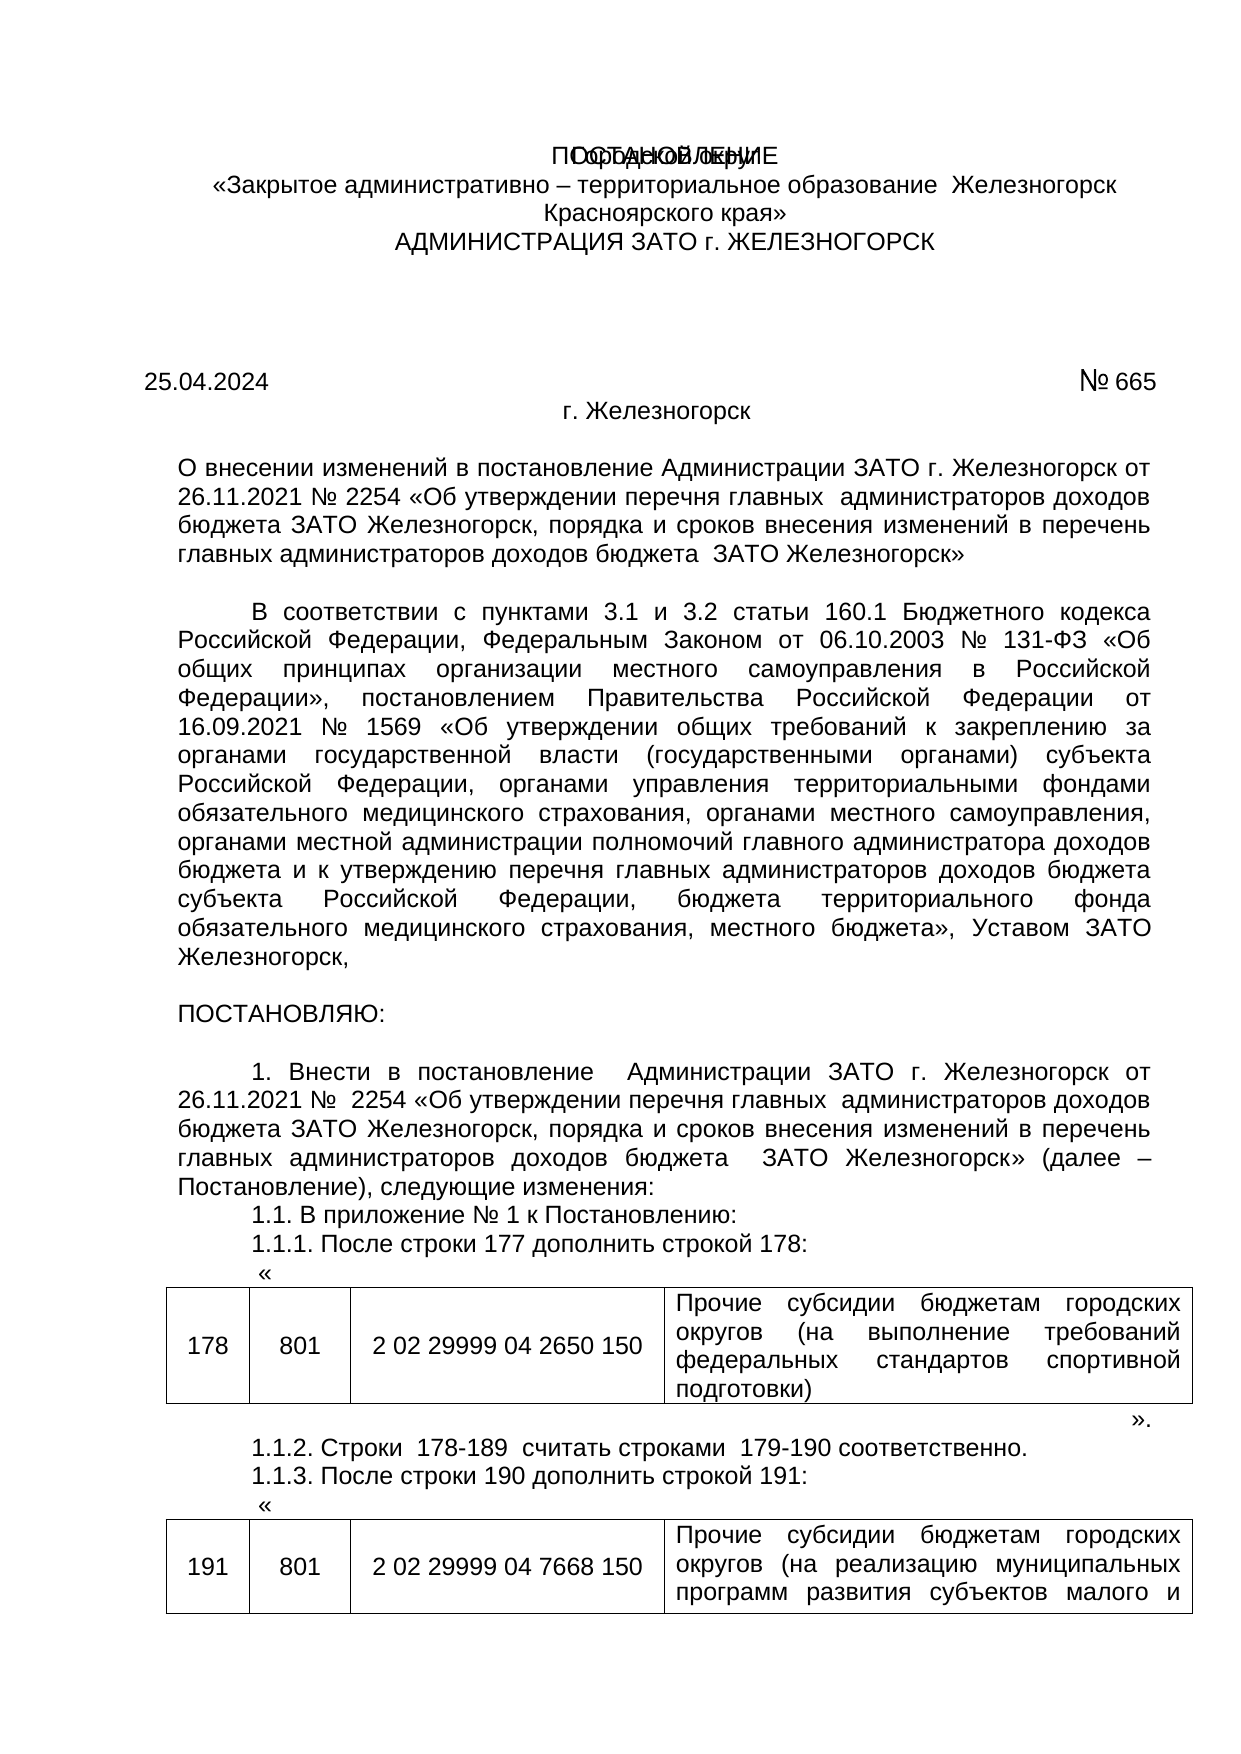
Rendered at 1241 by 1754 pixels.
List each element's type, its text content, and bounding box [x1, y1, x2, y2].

table_header 2 02 29999 04 2650 150 [351, 1288, 664, 1403]
text 1.1.2. Строки 178-189 считать строками 179-190 соответственно. [177, 1433, 1152, 1461]
text «Закрытое административно – территориальное образование Железногорск Красноярского края» [149, 170, 1180, 227]
text 1.1. В приложение № 1 к Постановлению: [177, 1201, 1152, 1229]
text « [177, 1258, 1152, 1287]
text 1.1.3. После строки 190 дополнить строкой 191: [177, 1461, 1152, 1490]
table_header 178 [167, 1288, 249, 1403]
table_header 801 [250, 1288, 350, 1403]
text ПОСТАНОВЛЯЮ: [177, 999, 1152, 1028]
text г. Железногорск [144, 396, 1169, 424]
text В соответствии с пунктами 3.1 и 3.2 статьи 160.1 Бюджетного кодекса Российской Федерации, Федеральным Законом от 06.10.2003 № 131-ФЗ «Об общих принципах организации местного самоуправления в Российской Федерации», постановлением Правительства Российской Федерации от 16.09.2021 № 1569 «Об утверждении общих требований к закреплению за органами государственной власти (государственными органами) субъекта Российской Федерации, органами управления территориальными фондами обязательного медицинского страхования, органами местного самоуправления, органами местной администрации полномочий главного администратора доходов бюджета и к утверждению перечня главных администраторов доходов бюджета субъекта Российской Федерации, бюджета территориального фонда обязательного медицинского страхования, местного бюджета», Уставом ЗАТО Железногорск, [177, 597, 1152, 971]
text 25.04.2024 665 [144, 367, 1169, 396]
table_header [351, 1520, 664, 1613]
table_header 801 [250, 1520, 350, 1613]
text 1. Внести в постановление Администрации ЗАТО г. Железногорск от 26.11.2021 № 2254 «Об утверждении перечня главных администраторов доходов бюджета ЗАТО Железногорск, порядка и сроков внесения изменений в перечень главных администраторов доходов бюджета ЗАТО Железногорск» (далее – Постановление), следующие изменения: [177, 1057, 1152, 1201]
subtitle АДМИНИСТРАЦИЯ ЗАТО г. ЖЕЛЕЗНОГОРСК [149, 227, 1180, 256]
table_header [665, 1520, 1192, 1613]
text « [177, 1490, 1152, 1519]
table_header 191 [167, 1520, 249, 1613]
text 1.1.1. После строки 177 дополнить строкой 178: [177, 1229, 1152, 1258]
table_header Прочие субсидии бюджетам городских округов (на выполнение требований федеральных стандартов спортивной подготовки) [665, 1288, 1192, 1403]
text ПОСТАНОВЛЕНИЕ [149, 141, 1180, 170]
title О внесении изменений в постановление Администрации ЗАТО г. Железногорск от 26.11.2021 № 2254 «Об утверждении перечня главных администраторов доходов бюджета ЗАТО Железногорск, порядка и сроков внесения изменений в перечень главных администраторов доходов бюджета ЗАТО Железногорск» [177, 424, 1152, 568]
text ». [177, 1404, 1152, 1433]
